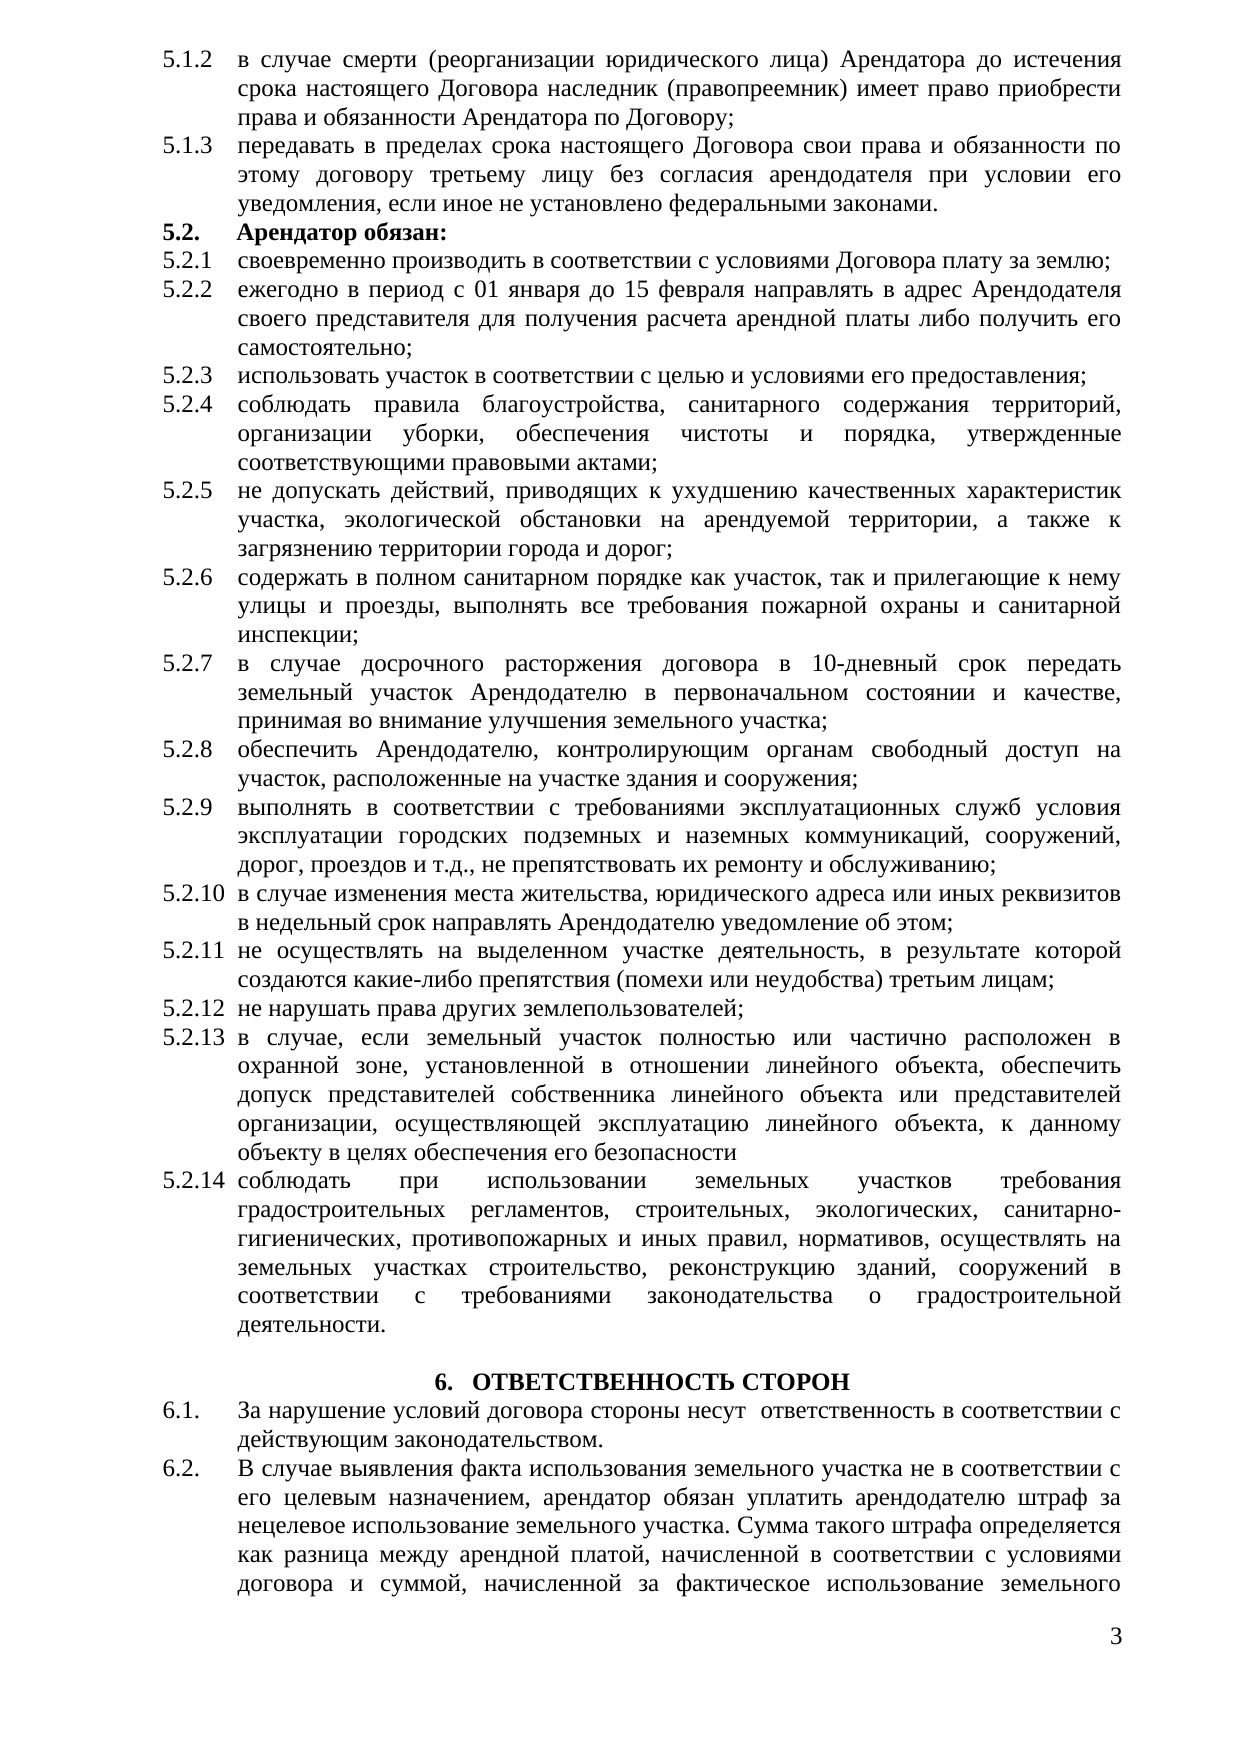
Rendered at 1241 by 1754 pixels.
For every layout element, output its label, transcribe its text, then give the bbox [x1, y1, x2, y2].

list соблюдать правила благоустройства, санитарного содержания территорий, организации уборки, обеспечения чистоты и порядка, утвержденные соответствующими правовыми актами; [162, 389, 1122, 476]
list в случае, если земельный участок полностью или частично расположен в охранной зоне, установленной в отношении линейного объекта, обеспечить допуск представителей собственника линейного объекта или представителей организации, осуществляющей эксплуатацию линейного объекта, к данному объекту в целях обеспечения его безопасности [162, 1022, 1122, 1166]
list соблюдать при использовании земельных участков требования градостроительных регламентов, строительных, экологических, санитарно-гигиенических, противопожарных и иных правил, нормативов, осуществлять на земельных участках строительство, реконструкцию зданий, сооружений в соответствии с требованиями законодательства о градостроительной деятельности. [162, 1166, 1122, 1338]
list в случае изменения места жительства, юридического адреса или иных реквизитов в недельный срок направлять Арендодателю уведомление об этом; [162, 878, 1122, 936]
list обеспечить Арендодателю, контролирующим органам свободный доступ на участок, расположенные на участке здания и сооружения; [162, 734, 1122, 792]
list За нарушение условий договора стороны несут ответственность в соответствии с действующим законодательством. [162, 1396, 1122, 1453]
list использовать участок в соответствии с целью и условиями его предоставления; [162, 361, 1122, 389]
list передавать в пределах срока настоящего Договора свои права и обязанности по этому договору третьему лицу без согласия арендодателя при условии его уведомления, если иное не установлено федеральными законами. [162, 131, 1122, 217]
list не допускать действий, приводящих к ухудшению качественных характеристик участка, экологической обстановки на арендуемой территории, а также к загрязнению территории города и дорог; [162, 476, 1122, 562]
list содержать в полном санитарном порядке как участок, так и прилегающие к нему улицы и проезды, выполнять все требования пожарной охраны и санитарной инспекции; [162, 562, 1122, 648]
list не осуществлять на выделенном участке деятельность, в результате которой создаются какие-либо препятствия (помехи или неудобства) третьим лицам; [162, 936, 1122, 993]
list в случае смерти (реорганизации юридического лица) Арендатора до истечения срока настоящего Договора наследник (правопреемник) имеет право приобрести права и обязанности Арендатора по Договору; [162, 44, 1122, 131]
list не нарушать права других землепользователей; [162, 993, 1122, 1022]
list в случае досрочного расторжения договора в 10-дневный срок передать земельный участок Арендодателю в первоначальном состоянии и качестве, принимая во внимание улучшения земельного участка; [162, 648, 1122, 734]
list ежегодно в период с 01 января до 15 февраля направлять в адрес Арендодателя своего представителя для получения расчета арендной платы либо получить его самостоятельно; [162, 274, 1122, 361]
list ОТВЕТСТВЕННОСТЬ СТОРОН [162, 1367, 1122, 1396]
text 5.2. Арендатор обязан: [162, 217, 1122, 246]
list своевременно производить в соответствии с условиями Договора плату за землю; [162, 246, 1122, 274]
list выполнять в соответствии с требованиями эксплуатационных служб условия эксплуатации городских подземных и наземных коммуникаций, сооружений, дорог, проездов и т.д., не препятствовать их ремонту и обслуживанию; [162, 792, 1122, 878]
